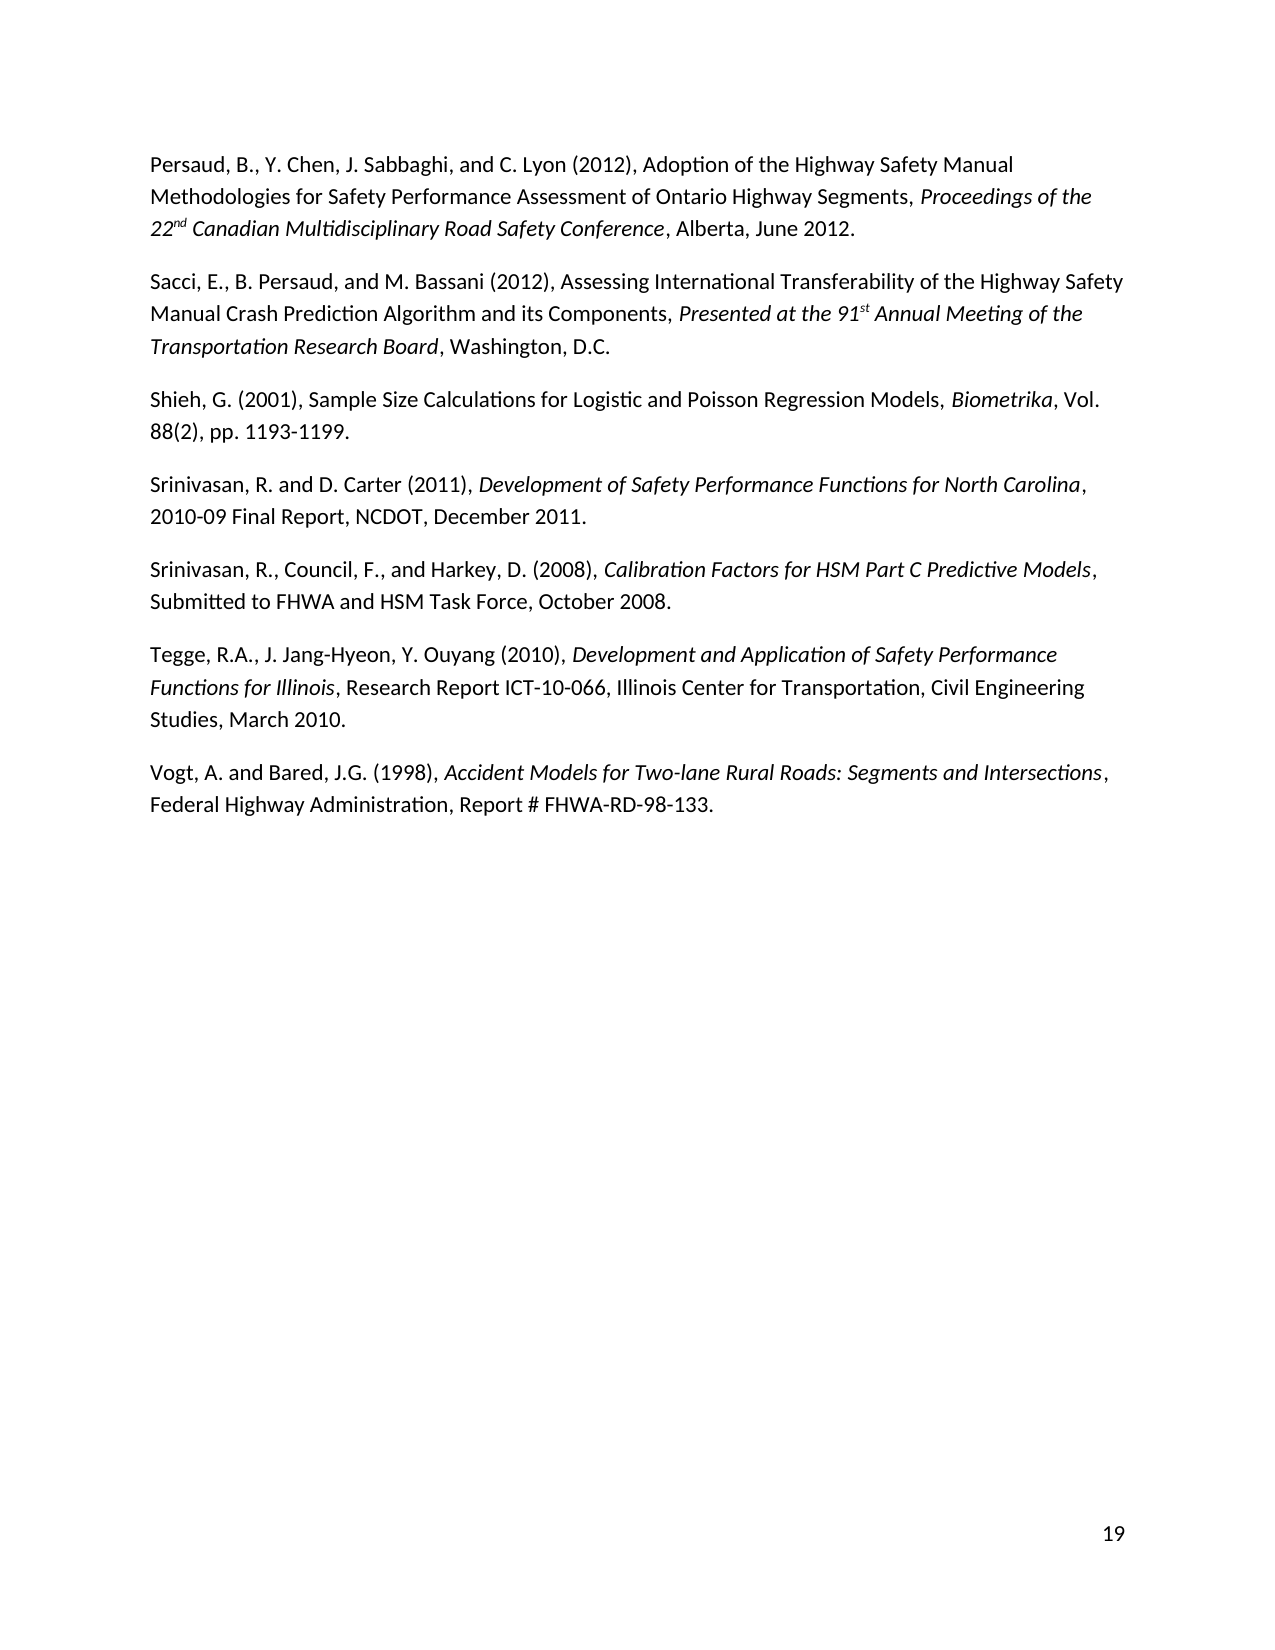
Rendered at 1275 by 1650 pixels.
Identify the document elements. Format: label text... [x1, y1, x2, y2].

text Shieh, G. (2001), Sample Size Calculations for Logistic and Poisson Regression Models, Biometrika, Vol. 88(2), pp. 1193-1199. [150, 385, 1125, 445]
text Vogt, A. and Bared, J.G. (1998), Accident Models for Two-lane Rural Roads: Segments and Intersections, Federal Highway Administration, Report # FHWA-RD-98-133. [150, 758, 1125, 818]
text Srinivasan, R. and D. Carter (2011), Development of Safety Performance Functions for North Carolina, 2010-09 Final Report, NCDOT, December 2011. [150, 470, 1125, 530]
text Tegge, R.A., J. Jang-Hyeon, Y. Ouyang (2010), Development and Application of Safety Performance Functions for Illinois, Research Report ICT-10-066, Illinois Center for Transportation, Civil Engineering Studies, March 2010. [150, 640, 1125, 733]
text Persaud, B., Y. Chen, J. Sabbaghi, and C. Lyon (2012), Adoption of the Highway Safety Manual Methodologies for Safety Performance Assessment of Ontario Highway Segments, Proceedings of the 22nd Canadian Multidisciplinary Road Safety Conference, Alberta, June 2012. [150, 150, 1125, 242]
text Srinivasan, R., Council, F., and Harkey, D. (2008), Calibration Factors for HSM Part C Predictive Models, Submitted to FHWA and HSM Task Force, October 2008. [150, 555, 1125, 615]
text Sacci, E., B. Persaud, and M. Bassani (2012), Assessing International Transferability of the Highway Safety Manual Crash Prediction Algorithm and its Components, Presented at the 91st Annual Meeting of the Transportation Research Board, Washington, D.C. [150, 267, 1125, 360]
